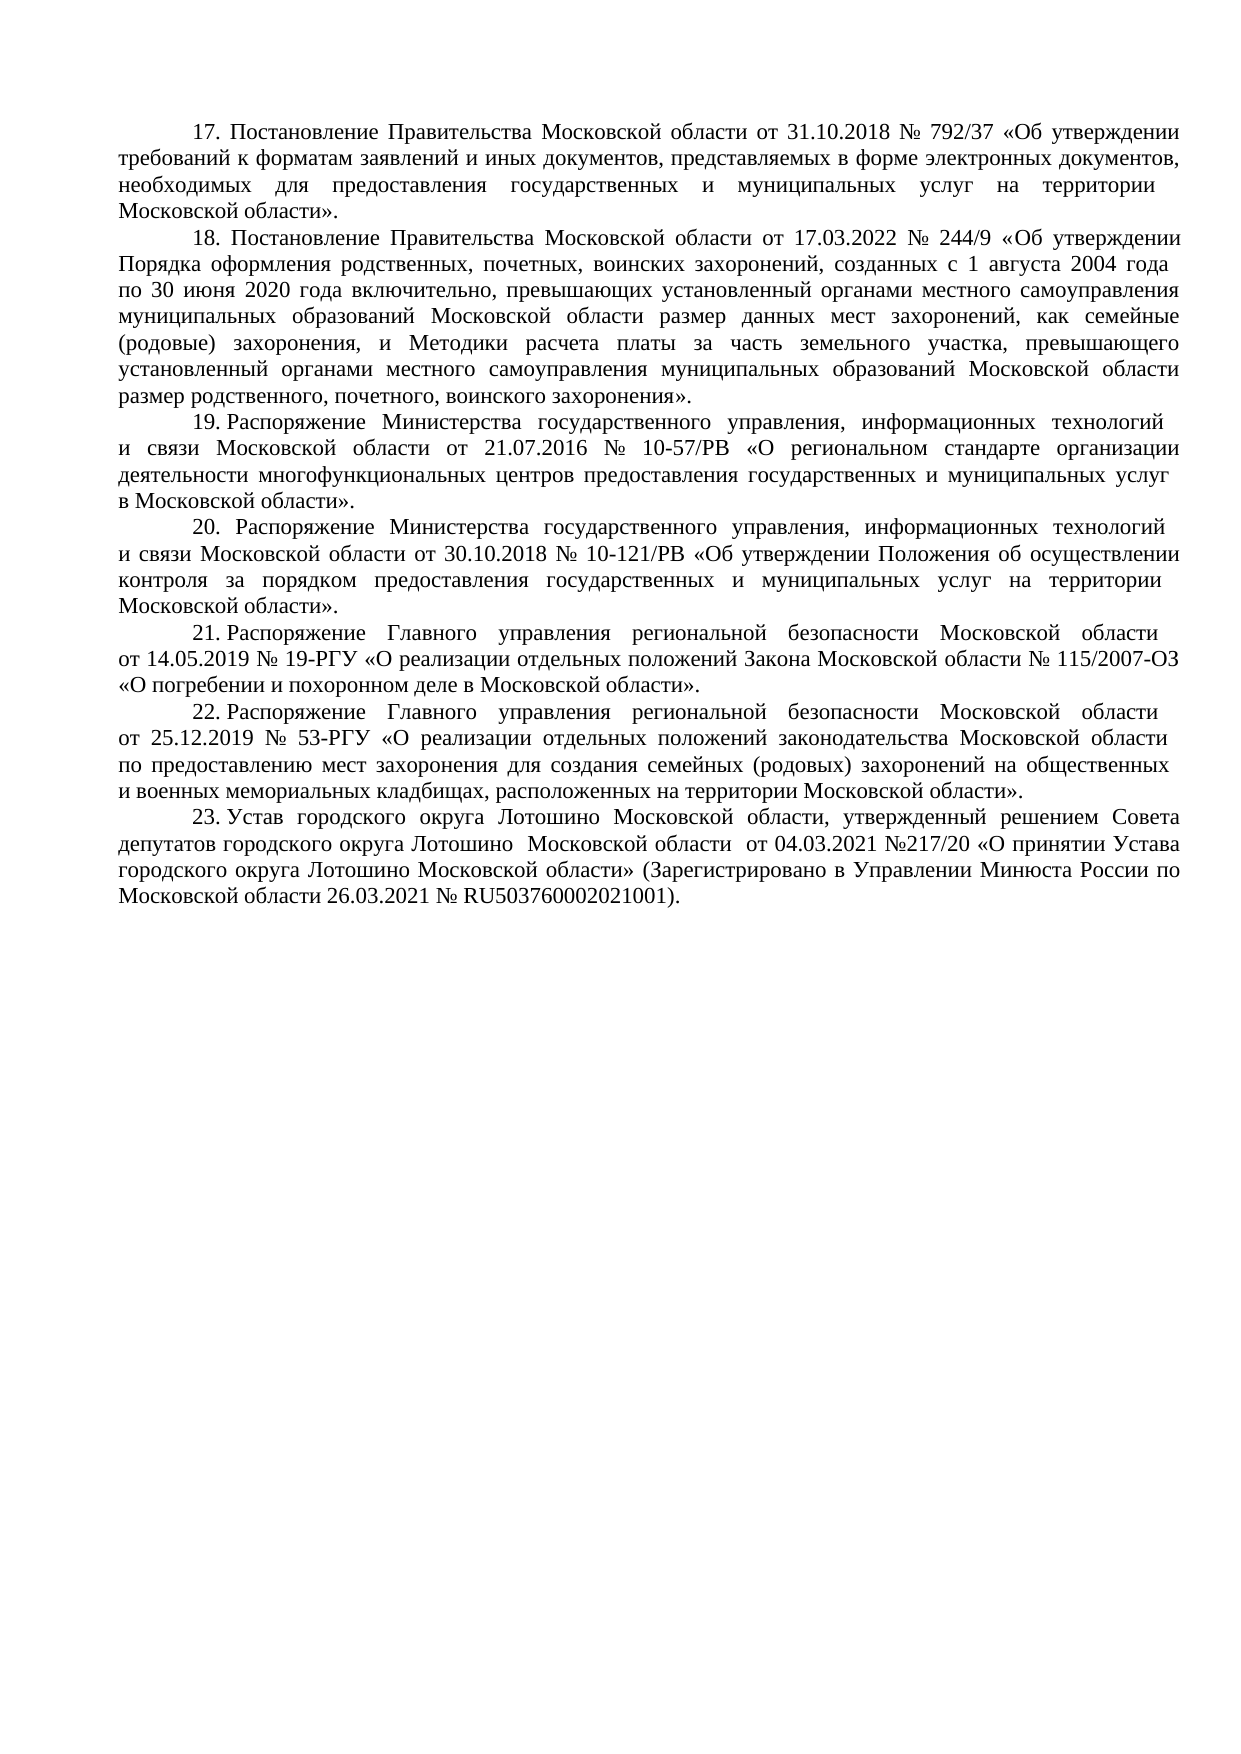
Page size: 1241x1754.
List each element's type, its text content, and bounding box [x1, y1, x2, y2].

list 18. Постановление Правительства Московской области от 17.03.2022 № 244/9 «Об утверждении Порядка оформления родственных, почетных, воинских захоронений, созданных с 1 августа 2004 года по 30 июня 2020 года включительно, превышающих установленный органами местного самоуправления муниципальных образований Московской области размер данных мест захоронений, как семейные (родовые) захоронения, и Методики расчета платы за часть земельного участка, превышающего установленный органами местного самоуправления муниципальных образований Московской области размер родственного, почетного, воинского захоронения». [118, 223, 1181, 408]
list 17. Постановление Правительства Московской области от 31.10.2018 № 792/37 «Об утверждении требований к форматам заявлений и иных документов, представляемых в форме электронных документов, необходимых для предоставления государственных и муниципальных услуг на территории Московской области». [118, 118, 1181, 223]
text 23. Устав городского округа Лотошино Московской области, утвержденный решением Совета депутатов городского округа Лотошино Московской области от 04.03.2021 №217/20 «О принятии Устава городского округа Лотошино Московской области» (Зарегистрировано в Управлении Минюста России по Московской области 26.03.2021 № RU503760002021001). [118, 803, 1181, 909]
list 19. Распоряжение Министерства государственного управления, информационных технологий и связи Московской области от 21.07.2016 № 10-57/РВ «О региональном стандарте организации деятельности многофункциональных центров предоставления государственных и муниципальных услуг в Московской области». [118, 408, 1181, 513]
list 21. Распоряжение Главного управления региональной безопасности Московской области от 14.05.2019 № 19-РГУ «О реализации отдельных положений Закона Московской области № 115/2007-ОЗ «О погребении и похоронном деле в Московской области». [118, 619, 1181, 698]
list 22. Распоряжение Главного управления региональной безопасности Московской области от 25.12.2019 № 53-РГУ «О реализации отдельных положений законодательства Московской области по предоставлению мест захоронения для создания семейных (родовых) захоронений на общественных и военных мемориальных кладбищах, расположенных на территории Московской области». [118, 698, 1181, 803]
list 20. Распоряжение Министерства государственного управления, информационных технологий и связи Московской области от 30.10.2018 № 10-121/РВ «Об утверждении Положения об осуществлении контроля за порядком предоставления государственных и муниципальных услуг на территории Московской области». [118, 513, 1181, 619]
